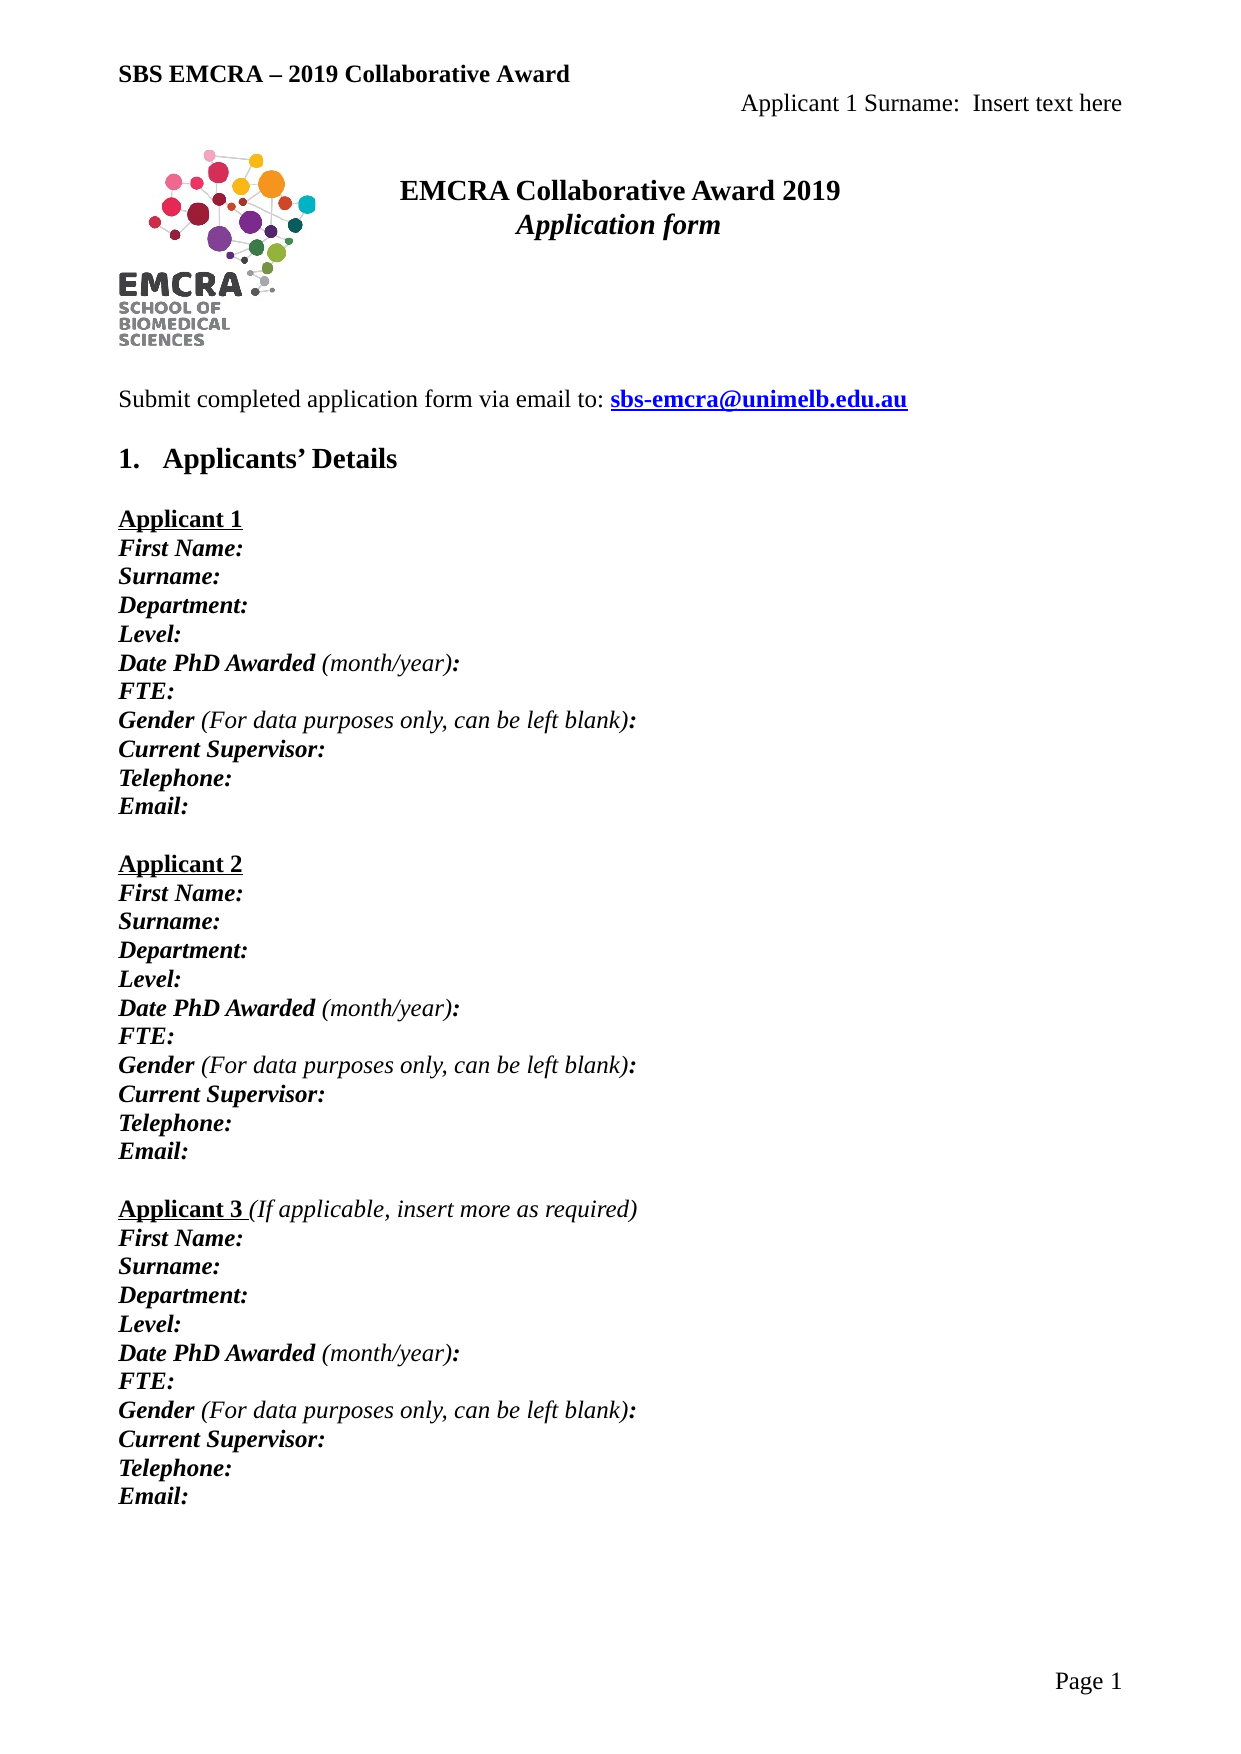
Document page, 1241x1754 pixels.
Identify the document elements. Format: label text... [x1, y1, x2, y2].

text Date PhD Awarded (month/year): [118, 648, 1122, 676]
text Department: [118, 1280, 1122, 1309]
text Date PhD Awarded (month/year): [118, 993, 1122, 1021]
text Applicant 1 [118, 504, 1122, 533]
text FTE: [118, 676, 1122, 705]
text Email: [118, 791, 1122, 820]
text Current Supervisor: [118, 1424, 1122, 1453]
text First Name: [118, 533, 1122, 561]
text Submit completed application form via email to: sbs-emcra@unimelb.edu.au [118, 384, 1122, 413]
list Applicants’ Details [118, 442, 1122, 475]
text First Name: [118, 1223, 1122, 1251]
text Telephone: [118, 1453, 1122, 1481]
text Current Supervisor: [118, 1079, 1122, 1108]
text First Name: [118, 878, 1122, 906]
text Level: [118, 619, 1122, 648]
text EMCRA Collaborative Award 2019 [118, 173, 1122, 207]
text FTE: [118, 1366, 1122, 1395]
picture [119, 240, 316, 346]
text Level: [118, 964, 1122, 993]
text Department: [118, 590, 1122, 619]
picture [119, 150, 316, 173]
text Date PhD Awarded (month/year): [118, 1338, 1122, 1366]
text Current Supervisor: [118, 734, 1122, 763]
text Gender (For data purposes only, can be left blank): [118, 1395, 1122, 1424]
text Email: [118, 1136, 1122, 1165]
text Email: [118, 1481, 1122, 1510]
text Surname: [118, 561, 1122, 590]
text Applicant 3 (If applicable, insert more as required) [118, 1194, 1122, 1223]
text Department: [118, 935, 1122, 964]
text Gender (For data purposes only, can be left blank): [118, 1050, 1122, 1079]
text Application form [118, 207, 1122, 240]
text Telephone: [118, 1108, 1122, 1136]
text Surname: [118, 906, 1122, 935]
text FTE: [118, 1021, 1122, 1050]
text Level: [118, 1309, 1122, 1338]
text Telephone: [118, 763, 1122, 791]
text Surname: [118, 1251, 1122, 1280]
text Applicant 2 [118, 849, 1122, 878]
text Gender (For data purposes only, can be left blank): [118, 705, 1122, 734]
